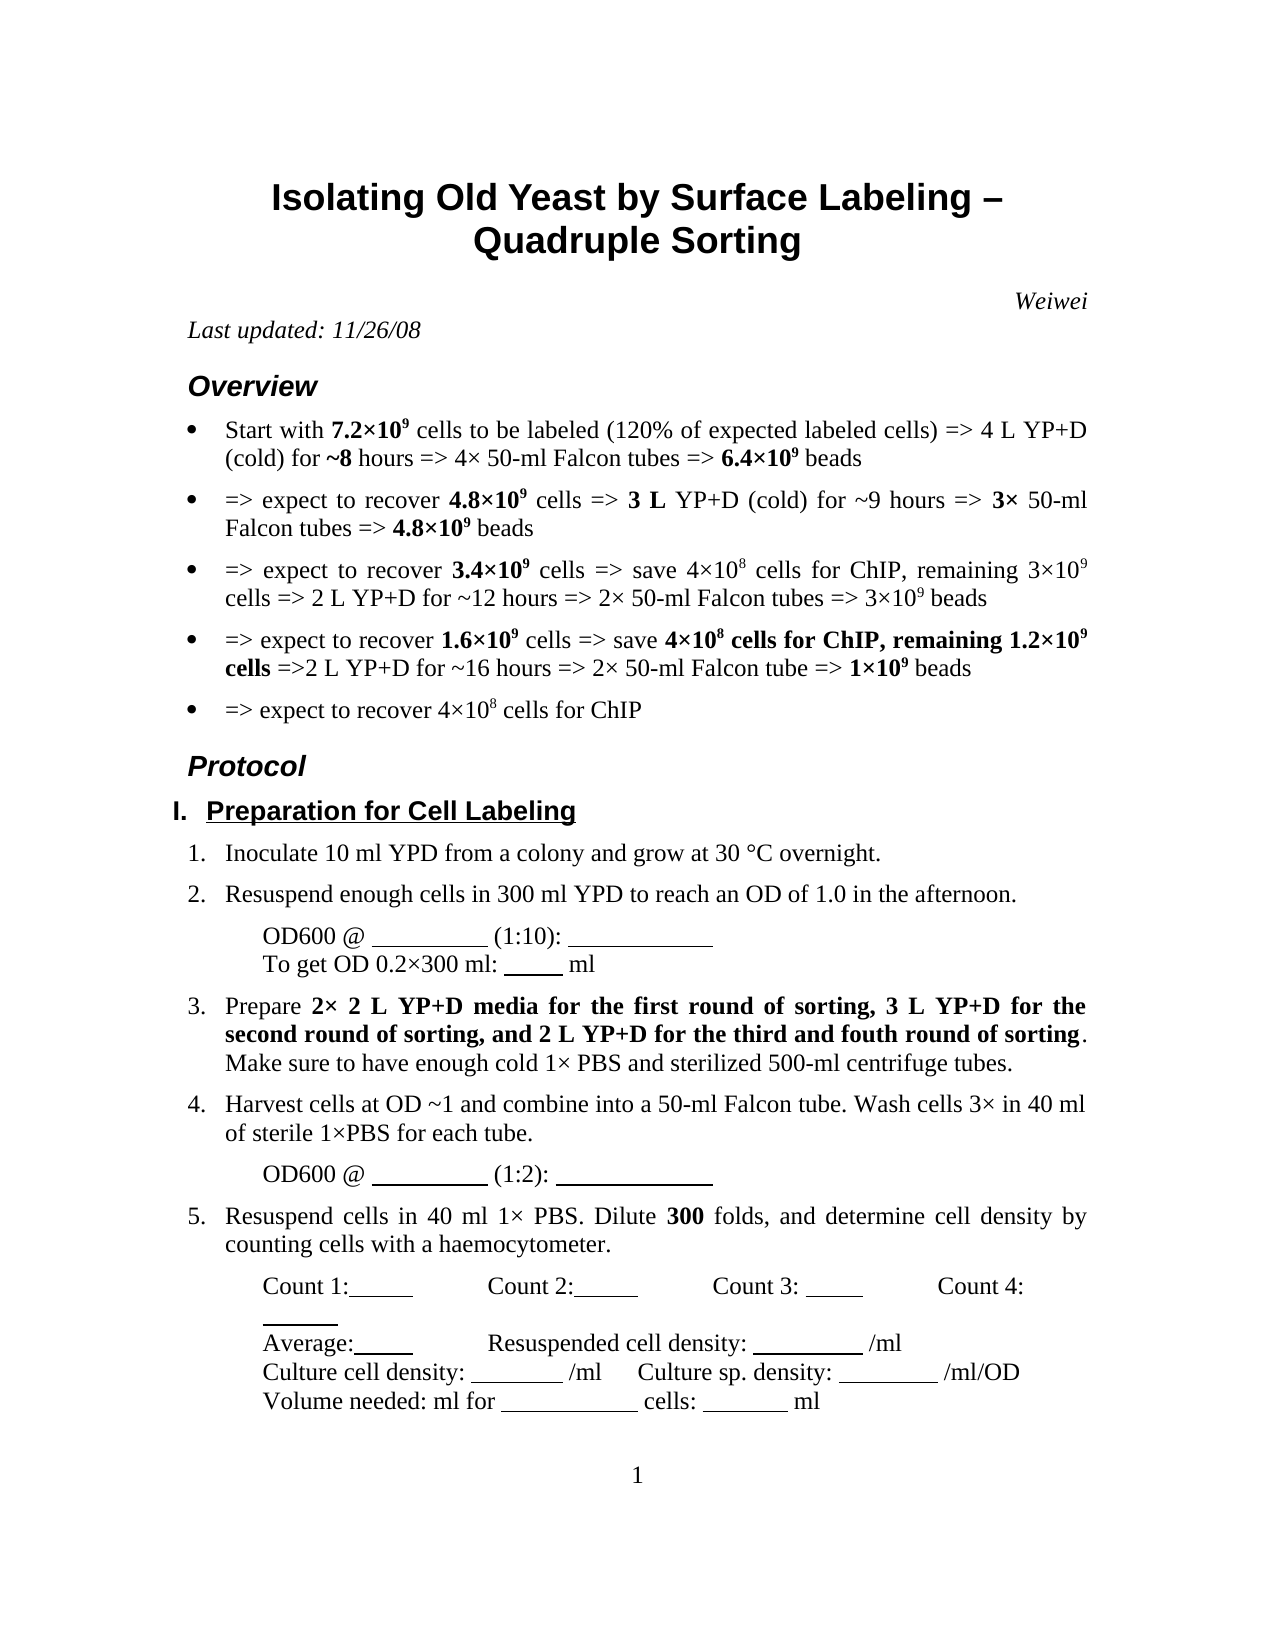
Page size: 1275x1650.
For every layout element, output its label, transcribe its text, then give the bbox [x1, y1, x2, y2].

text => expect to recover 4×108 cells for ChIP [187, 695, 1087, 723]
text OD600 @ (1:10): [262, 921, 1087, 949]
subtitle Overview [187, 369, 1087, 402]
list Resuspend cells in 40 ml 1× PBS. Dilute 300 folds, and determine cell density by counting cells with a haemocytometer. [187, 1201, 1087, 1258]
text Culture cell density: /ml Culture sp. density: /ml/OD [262, 1357, 1087, 1386]
subtitle Preparation for Cell Labeling [187, 794, 1087, 826]
text Last updated: 11/26/08 [187, 315, 1087, 344]
text Average: Resuspended cell density: /ml [262, 1328, 1087, 1357]
text To get OD 0.2×300 ml: ml [262, 949, 1087, 978]
subtitle Protocol [187, 748, 1087, 782]
text Start with 7.2×109 cells to be labeled (120% of expected labeled cells) => 4 L YP+D (cold) for ~8 hours => 4× 50-ml Falcon tubes => 6.4×109 beads [187, 415, 1087, 472]
text Count 1: Count 2: Count 3: Count 4: [262, 1271, 1087, 1328]
text => expect to recover 3.4×109 cells => save 4×108 cells for ChIP, remaining 3×109 cells => 2 L YP+D for ~12 hours => 2× 50-ml Falcon tubes => 3×109 beads [187, 555, 1087, 612]
text Volume needed: ml for cells: ml [262, 1386, 1087, 1414]
text => expect to recover 1.6×109 cells => save 4×108 cells for ChIP, remaining 1.2×109 cells =>2 L YP+D for ~16 hours => 2× 50-ml Falcon tube => 1×109 beads [187, 625, 1087, 682]
text OD600 @ (1:2): [262, 1159, 1087, 1188]
list Prepare 2× 2 L YP+D media for the first round of sorting, 3 L YP+D for the second round of sorting, and 2 L YP+D for the third and fouth round of sorting. Make sure to have enough cold 1× PBS and sterilized 500-ml centrifuge tubes. [187, 991, 1087, 1077]
list Harvest cells at OD ~1 and combine into a 50-ml Falcon tube. Wash cells 3× in 40 ml of sterile 1×PBS for each tube. [187, 1089, 1087, 1147]
text Weiwei [187, 286, 1087, 315]
list Inoculate 10 ml YPD from a colony and grow at 30 °C overnight. [187, 838, 1087, 867]
text => expect to recover 4.8×109 cells => 3 L YP+D (cold) for ~9 hours => 3× 50-ml Falcon tubes => 4.8×109 beads [187, 485, 1087, 542]
list Resuspend enough cells in 300 ml YPD to reach an OD of 1.0 in the afternoon. [187, 879, 1087, 908]
subtitle Isolating Old Yeast by Surface Labeling – Quadruple Sorting [187, 175, 1087, 261]
